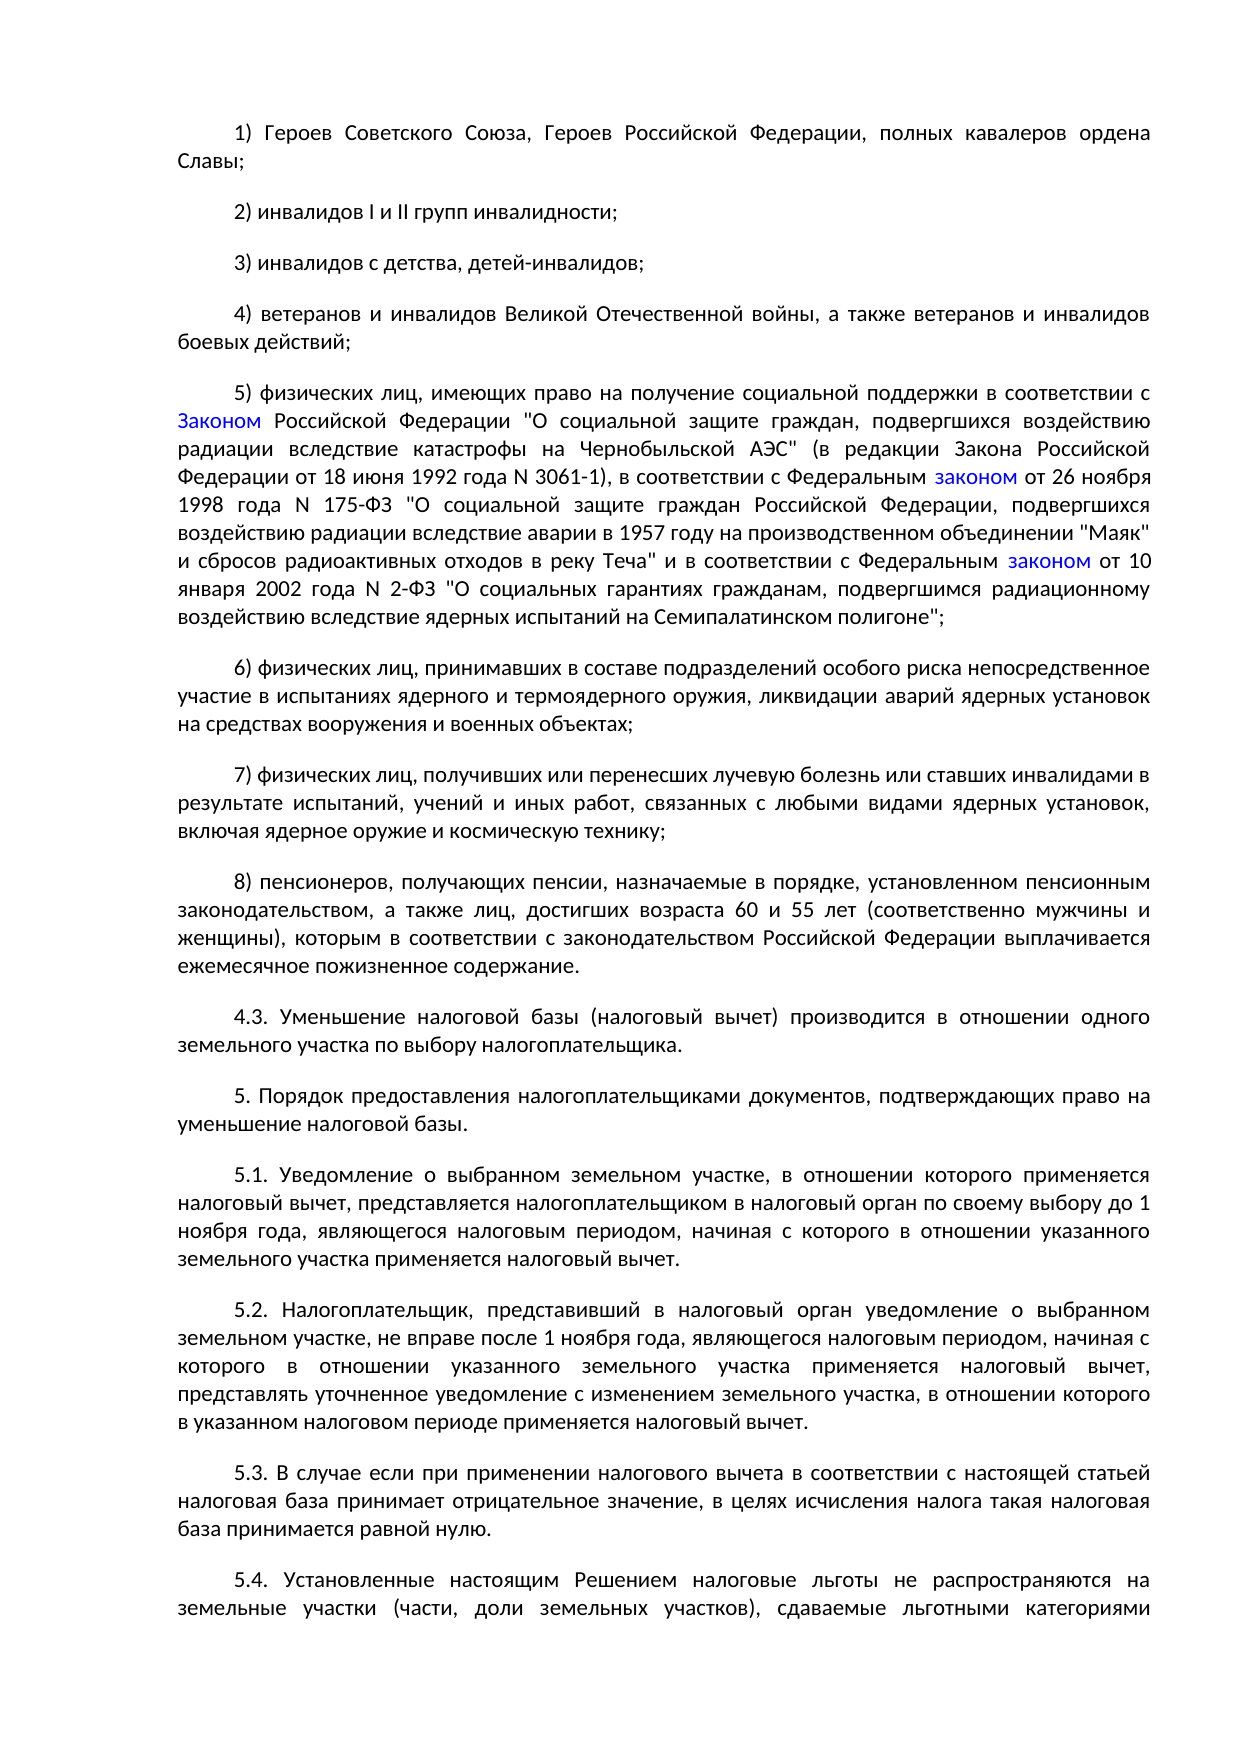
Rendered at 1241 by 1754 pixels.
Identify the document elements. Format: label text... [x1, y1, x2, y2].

text 2) инвалидов I и II групп инвалидности; [177, 197, 1152, 225]
text 5) физических лиц, имеющих право на получение социальной поддержки в соответствии с Законом Российской Федерации "О социальной защите граждан, подвергшихся воздействию радиации вследствие катастрофы на Чернобыльской АЭС" (в редакции Закона Российской Федерации от 18 июня 1992 года N 3061-1), в соответствии с Федеральным законом от 26 ноября 1998 года N 175-ФЗ "О социальной защите граждан Российской Федерации, подвергшихся воздействию радиации вследствие аварии в 1957 году на производственном объединении "Маяк" и сбросов радиоактивных отходов в реку Теча" и в соответствии с Федеральным законом от 10 января 2002 года N 2-ФЗ "О социальных гарантиях гражданам, подвергшимся радиационному воздействию вследствие ядерных испытаний на Семипалатинском полигоне"; [177, 378, 1152, 630]
text 8) пенсионеров, получающих пенсии, назначаемые в порядке, установленном пенсионным законодательством, а также лиц, достигших возраста 60 и 55 лет (соответственно мужчины и женщины), которым в соответствии с законодательством Российской Федерации выплачивается ежемесячное пожизненное содержание. [177, 867, 1152, 979]
text 5.2. Налогоплательщик, представивший в налоговый орган уведомление о выбранном земельном участке, не вправе после 1 ноября года, являющегося налоговым периодом, начиная с которого в отношении указанного земельного участка применяется налоговый вычет, представлять уточненное уведомление с изменением земельного участка, в отношении которого в указанном налоговом периоде применяется налоговый вычет. [177, 1295, 1152, 1435]
text 5.1. Уведомление о выбранном земельном участке, в отношении которого применяется налоговый вычет, представляется налогоплательщиком в налоговый орган по своему выбору до 1 ноября года, являющегося налоговым периодом, начиная с которого в отношении указанного земельного участка применяется налоговый вычет. [177, 1160, 1152, 1272]
text 7) физических лиц, получивших или перенесших лучевую болезнь или ставших инвалидами в результате испытаний, учений и иных работ, связанных с любыми видами ядерных установок, включая ядерное оружие и космическую технику; [177, 760, 1152, 844]
text 5. Порядок предоставления налогоплательщиками документов, подтверждающих право на уменьшение налоговой базы. [177, 1081, 1152, 1137]
text 3) инвалидов с детства, детей-инвалидов; [177, 248, 1152, 276]
text 5.3. В случае если при применении налогового вычета в соответствии с настоящей статьей налоговая база принимает отрицательное значение, в целях исчисления налога такая налоговая база принимается равной нулю. [177, 1458, 1152, 1542]
text 4.3. Уменьшение налоговой базы (налоговый вычет) производится в отношении одного земельного участка по выбору налогоплательщика. [177, 1002, 1152, 1058]
text 1) Героев Советского Союза, Героев Российской Федерации, полных кавалеров ордена Славы; [177, 118, 1152, 174]
text 4) ветеранов и инвалидов Великой Отечественной войны, а также ветеранов и инвалидов боевых действий; [177, 299, 1152, 355]
text 6) физических лиц, принимавших в составе подразделений особого риска непосредственное участие в испытаниях ядерного и термоядерного оружия, ликвидации аварий ядерных установок на средствах вооружения и военных объектах; [177, 653, 1152, 737]
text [177, 1565, 1152, 1621]
